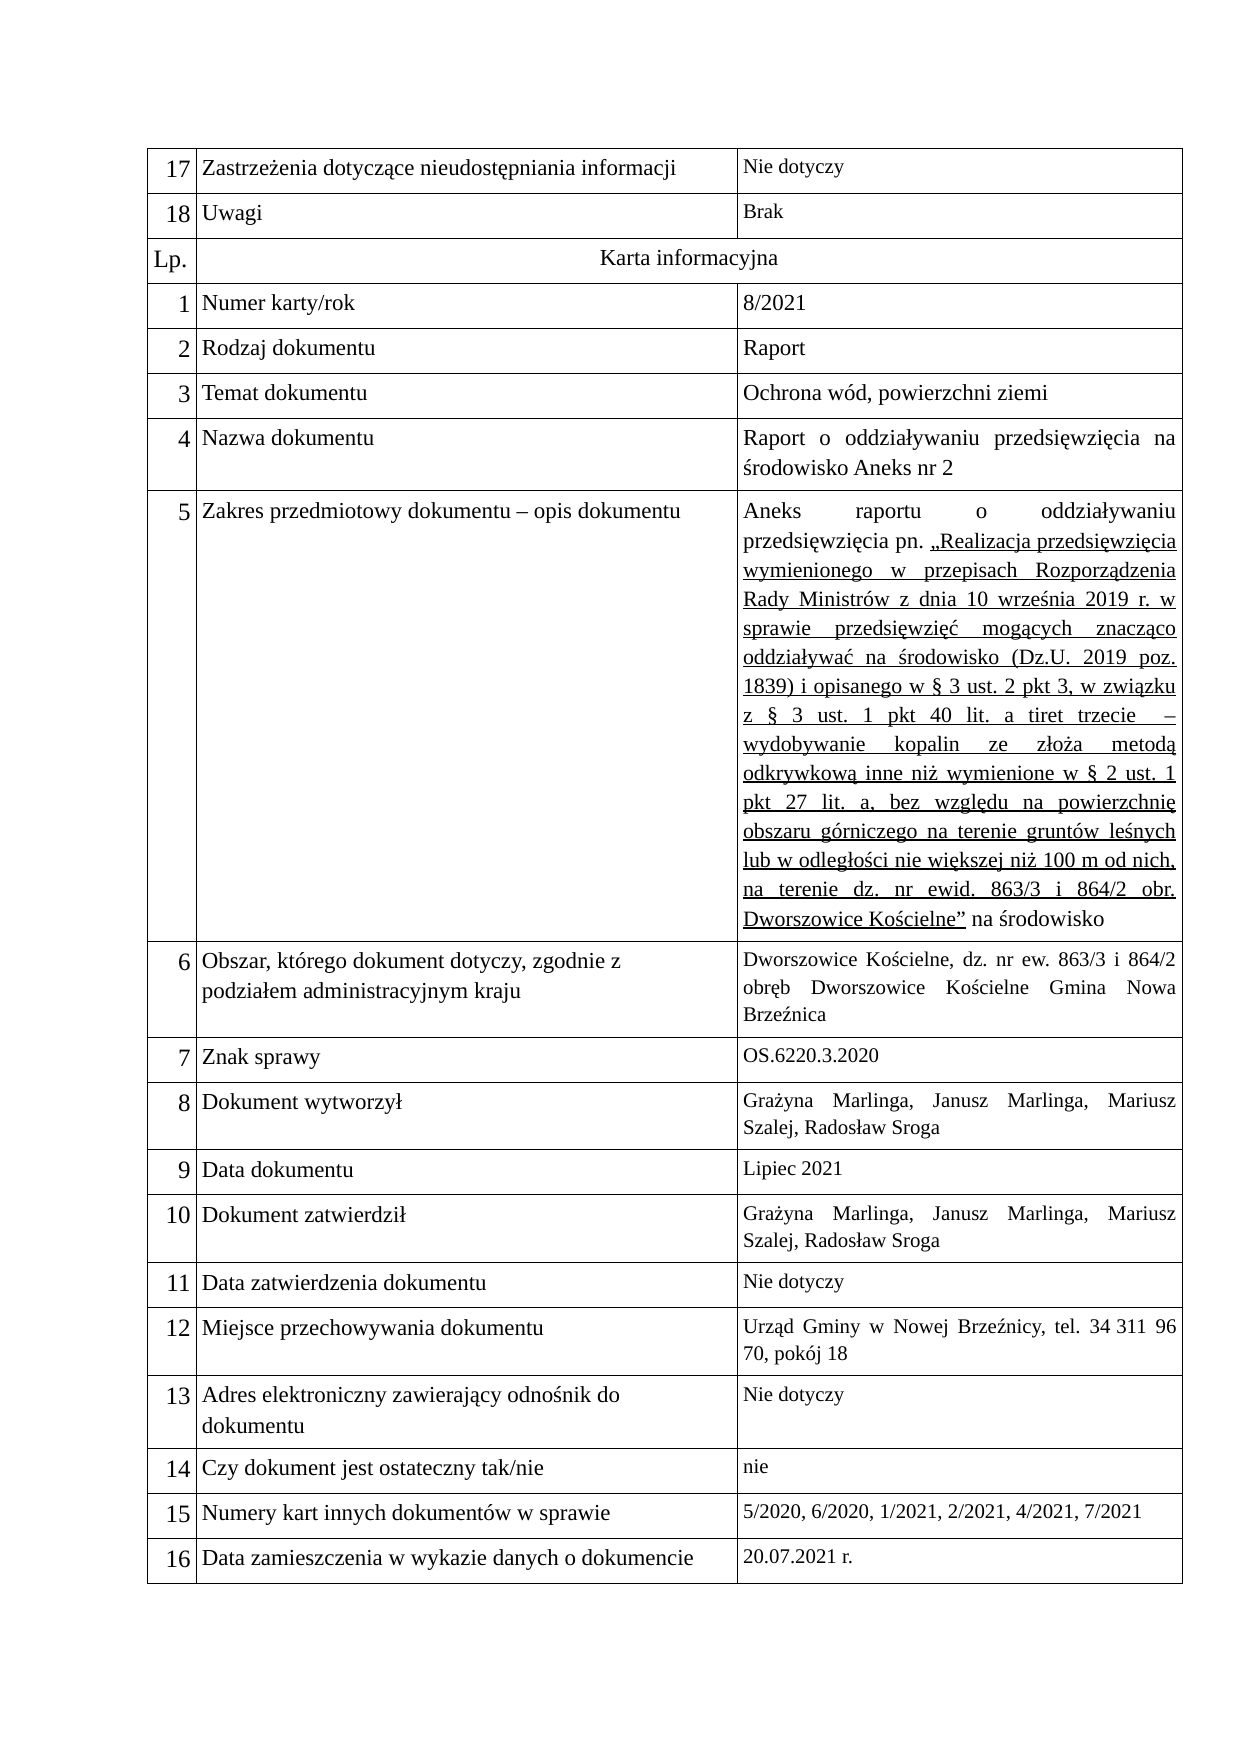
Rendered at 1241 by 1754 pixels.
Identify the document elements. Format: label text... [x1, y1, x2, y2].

table_cell Uwagi [197, 194, 737, 238]
table_cell Nie dotyczy [738, 149, 1182, 193]
table_cell 2 [148, 329, 196, 373]
table_cell Nazwa dokumentu [197, 419, 737, 490]
table_cell Brak [738, 194, 1182, 238]
table_cell 7 [148, 1038, 196, 1081]
table_cell Data zamieszczenia w wykazie danych o dokumencie [197, 1539, 737, 1583]
table_cell Data zatwierdzenia dokumentu [197, 1263, 737, 1307]
table_cell Data dokumentu [197, 1150, 737, 1194]
table_cell 14 [148, 1449, 196, 1493]
table_cell 13 [148, 1376, 196, 1448]
table_cell Nie dotyczy [738, 1263, 1182, 1307]
table_cell Dworszowice Kościelne, dz. nr ew. 863/3 i 864/2 obręb Dworszowice Kościelne Gmina Nowa Brzeźnica [738, 942, 1182, 1036]
table_cell Zastrzeżenia dotyczące nieudostępniania informacji [197, 149, 737, 193]
table_cell 11 [148, 1263, 196, 1307]
table_cell Dokument zatwierdził [197, 1195, 737, 1262]
table_cell 9 [148, 1150, 196, 1194]
table_cell 5 [148, 491, 196, 941]
table_cell Urząd Gminy w Nowej Brzeźnicy, tel. 34 311 96 70, pokój 18 [738, 1308, 1182, 1375]
table_cell nie [738, 1449, 1182, 1493]
table_cell Grażyna Marlinga, Janusz Marlinga, Mariusz Szalej, Radosław Sroga [738, 1195, 1182, 1262]
table_cell 6 [148, 942, 196, 1036]
table_cell Raport o oddziaływaniu przedsięwzięcia na środowisko Aneks nr 2 [738, 419, 1182, 490]
table_cell 3 [148, 374, 196, 418]
table_cell Aneks raportu o oddziaływaniu przedsięwzięcia pn. „Realizacja przedsięwzięcia wymienionego w przepisach Rozporządzenia Rady Ministrów z dnia 10 września 2019 r. w sprawie przedsięwzięć mogących znacząco oddziaływać na środowisko (Dz.U. 2019 poz. 1839) i opisanego w § 3 ust. 2 pkt 3, w związku z § 3 ust. 1 pkt 40 lit. a tiret trzecie – wydobywanie kopalin ze złoża metodą odkrywkową inne niż wymienione w § 2 ust. 1 pkt 27 lit. a, bez względu na powierzchnię obszaru górniczego na terenie gruntów leśnych lub w odległości nie większej niż 100 m od nich, na terenie dz. nr ewid. 863/3 i 864/2 obr. Dworszowice Kościelne” na środowisko [738, 491, 1182, 941]
table_cell 8/2021 [738, 284, 1182, 328]
table_cell Ochrona wód, powierzchni ziemi [738, 374, 1182, 418]
table_cell Numer karty/rok [197, 284, 737, 328]
table_cell Dokument wytworzył [197, 1083, 737, 1149]
table_cell 17 [148, 149, 196, 193]
table_cell 10 [148, 1195, 196, 1262]
table_cell Temat dokumentu [197, 374, 737, 418]
table_cell 20.07.2021 r. [738, 1539, 1182, 1583]
table_cell Grażyna Marlinga, Janusz Marlinga, Mariusz Szalej, Radosław Sroga [738, 1083, 1182, 1149]
table_cell 1 [148, 284, 196, 328]
table_cell Numery kart innych dokumentów w sprawie [197, 1494, 737, 1538]
table_cell Lipiec 2021 [738, 1150, 1182, 1194]
table_cell Raport [738, 329, 1182, 373]
table_cell Obszar, którego dokument dotyczy, zgodnie z podziałem administracyjnym kraju [197, 942, 737, 1036]
table_cell 5/2020, 6/2020, 1/2021, 2/2021, 4/2021, 7/2021 [738, 1494, 1182, 1538]
table_cell 18 [148, 194, 196, 238]
table_cell 12 [148, 1308, 196, 1375]
table_cell Adres elektroniczny zawierający odnośnik do dokumentu [197, 1376, 737, 1448]
table_cell 8 [148, 1083, 196, 1149]
table_cell OS.6220.3.2020 [738, 1038, 1182, 1081]
table_cell Karta informacyjna [197, 239, 1182, 283]
table_cell Zakres przedmiotowy dokumentu – opis dokumentu [197, 491, 737, 941]
table_cell 15 [148, 1494, 196, 1538]
table_cell Rodzaj dokumentu [197, 329, 737, 373]
table_cell 16 [148, 1539, 196, 1583]
table_cell 4 [148, 419, 196, 490]
table_cell Lp. [148, 239, 196, 283]
table_cell Nie dotyczy [738, 1376, 1182, 1448]
table_cell Znak sprawy [197, 1038, 737, 1081]
table_cell Czy dokument jest ostateczny tak/nie [197, 1449, 737, 1493]
table_cell Miejsce przechowywania dokumentu [197, 1308, 737, 1375]
